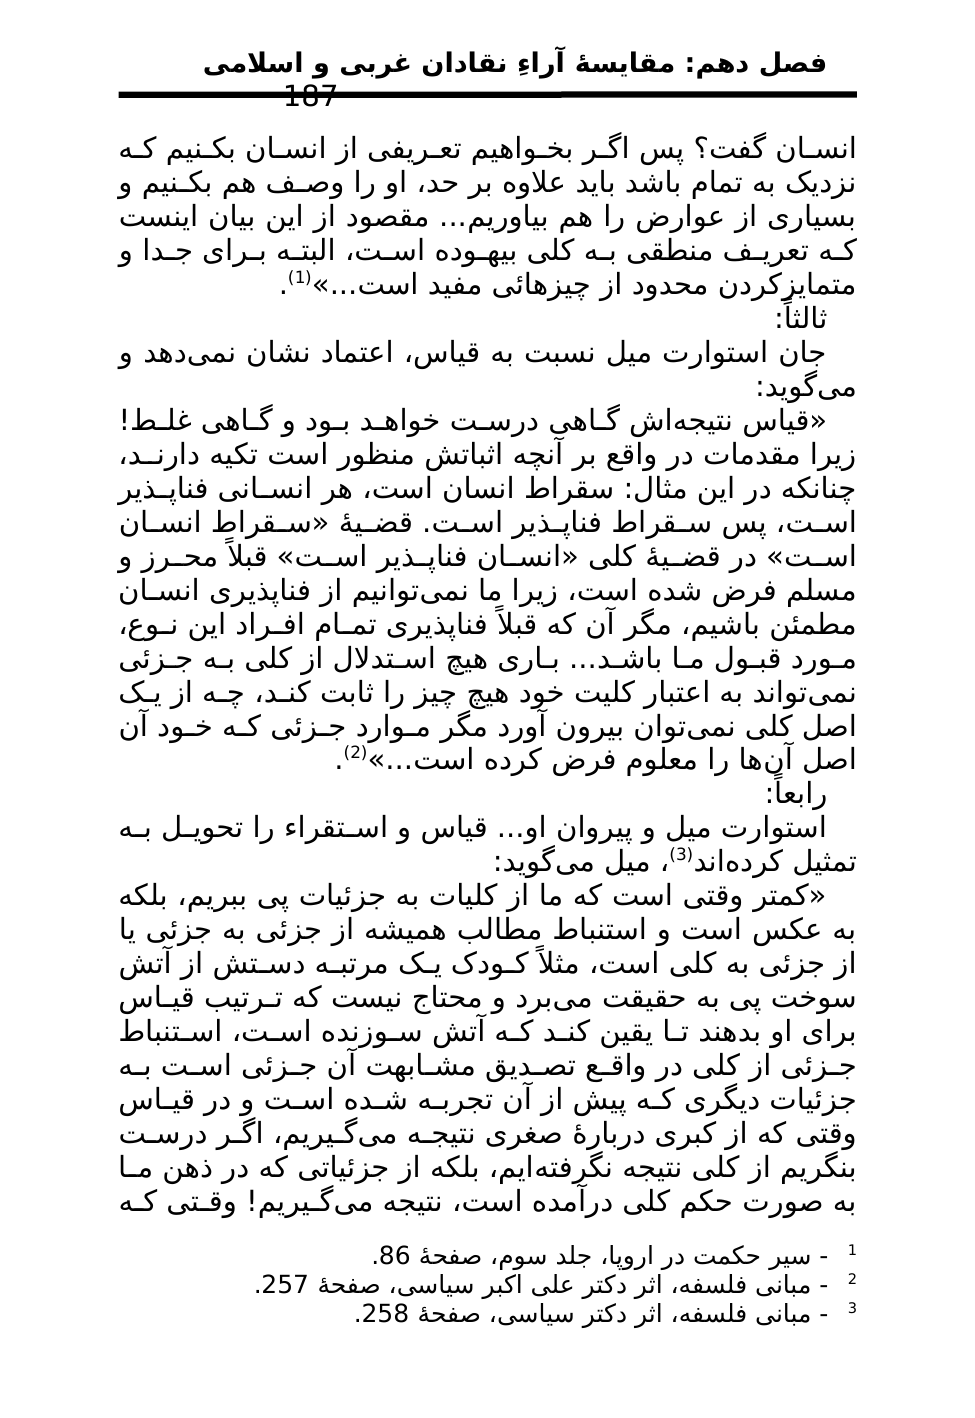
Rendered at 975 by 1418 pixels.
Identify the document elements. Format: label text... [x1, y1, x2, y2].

text «قیاس نتیجه‌اش گاهی درست خواهد بود و گاهی غلط! زیرا مقدمات در واقع بر آنچه اثباتش منظور است تکیه دارند، چنانکه در این مثال: سقراط انسان است، هر انسانی فناپذیر است، پس سقراط فناپذیر است. قضیۀ «سقراط انسان است» در قضیۀ کلی «انسان فناپذیر است» قبلاً محرز و مسلم فرض شده است، زیرا ما نمی‌توانیم از فناپذیری انسان مطمئن باشیم، مگر آن که قبلاً فناپذیری تمام افراد این نوع، مورد قبول ما باشد... باری هیچ استدلال از کلی به جزئی نمی‌تواند به اعتبار کلیت خود هیچ چیز را ثابت کند، چه از یک اصل کلی نمی‌توان بیرون آورد مگر موارد جزئی که خود آن اصل آن‌ها را معلوم فرض کرده است...»(). [118, 403, 857, 777]
text جان استوارت میل نسبت به قیاس، اعتماد نشان نمی‌دهد و می‌گوید: [118, 335, 857, 403]
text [118, 879, 857, 1218]
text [118, 132, 857, 301]
text رابعاً: [118, 777, 857, 811]
text ثالثاً: [118, 301, 857, 335]
text استوارت میل و پیروان او... قیاس و استقراء را تحویل به تمثیل کرده‌اند()، میل می‌گوید: [118, 811, 857, 879]
